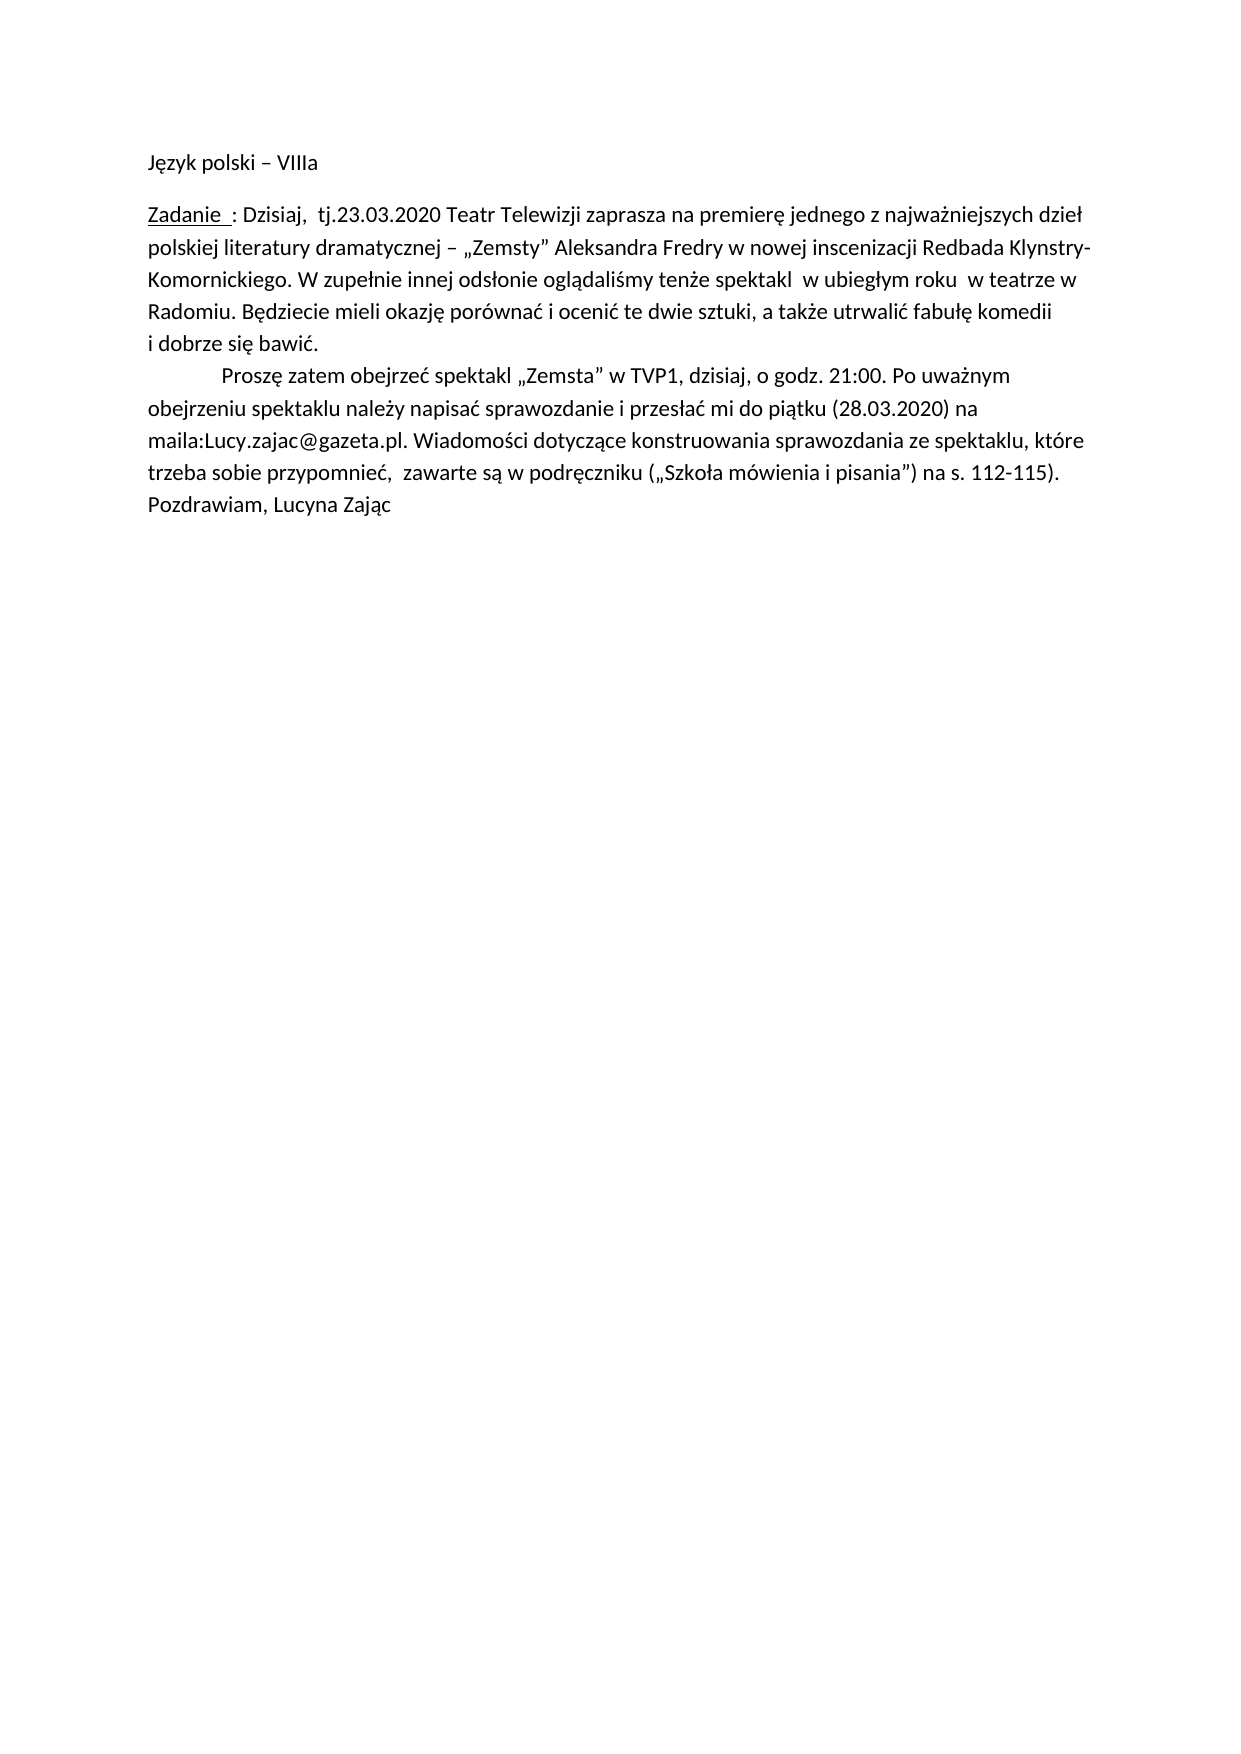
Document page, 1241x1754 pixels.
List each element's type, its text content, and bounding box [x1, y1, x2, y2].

text i dobrze się bawić. [148, 329, 1093, 357]
text Pozdrawiam, Lucyna Zając [148, 490, 1093, 518]
text Język polski – VIIIa [148, 148, 1093, 176]
text Proszę zatem obejrzeć spektakl „Zemsta” w TVP1, dzisiaj, o godz. 21:00. Po uważnym obejrzeniu spektaklu należy napisać sprawozdanie i przesłać mi do piątku (28.03.2020) na maila:Lucy.zajac@gazeta.pl. Wiadomości dotyczące konstruowania sprawozdania ze spektaklu, które trzeba sobie przypomnieć, zawarte są w podręczniku („Szkoła mówienia i pisania”) na s. 112-115). [148, 362, 1093, 486]
text Zadanie : Dzisiaj, tj.23.03.2020 Teatr Telewizji zaprasza na premierę jednego z najważniejszych dzieł polskiej literatury dramatycznej – „Zemsty” Aleksandra Fredry w nowej inscenizacji Redbada Klynstry- Komornickiego. W zupełnie innej odsłonie oglądaliśmy tenże spektakl w ubiegłym roku w teatrze w Radomiu. Będziecie mieli okazję porównać i ocenić te dwie sztuki, a także utrwalić fabułę komedii [148, 201, 1093, 325]
